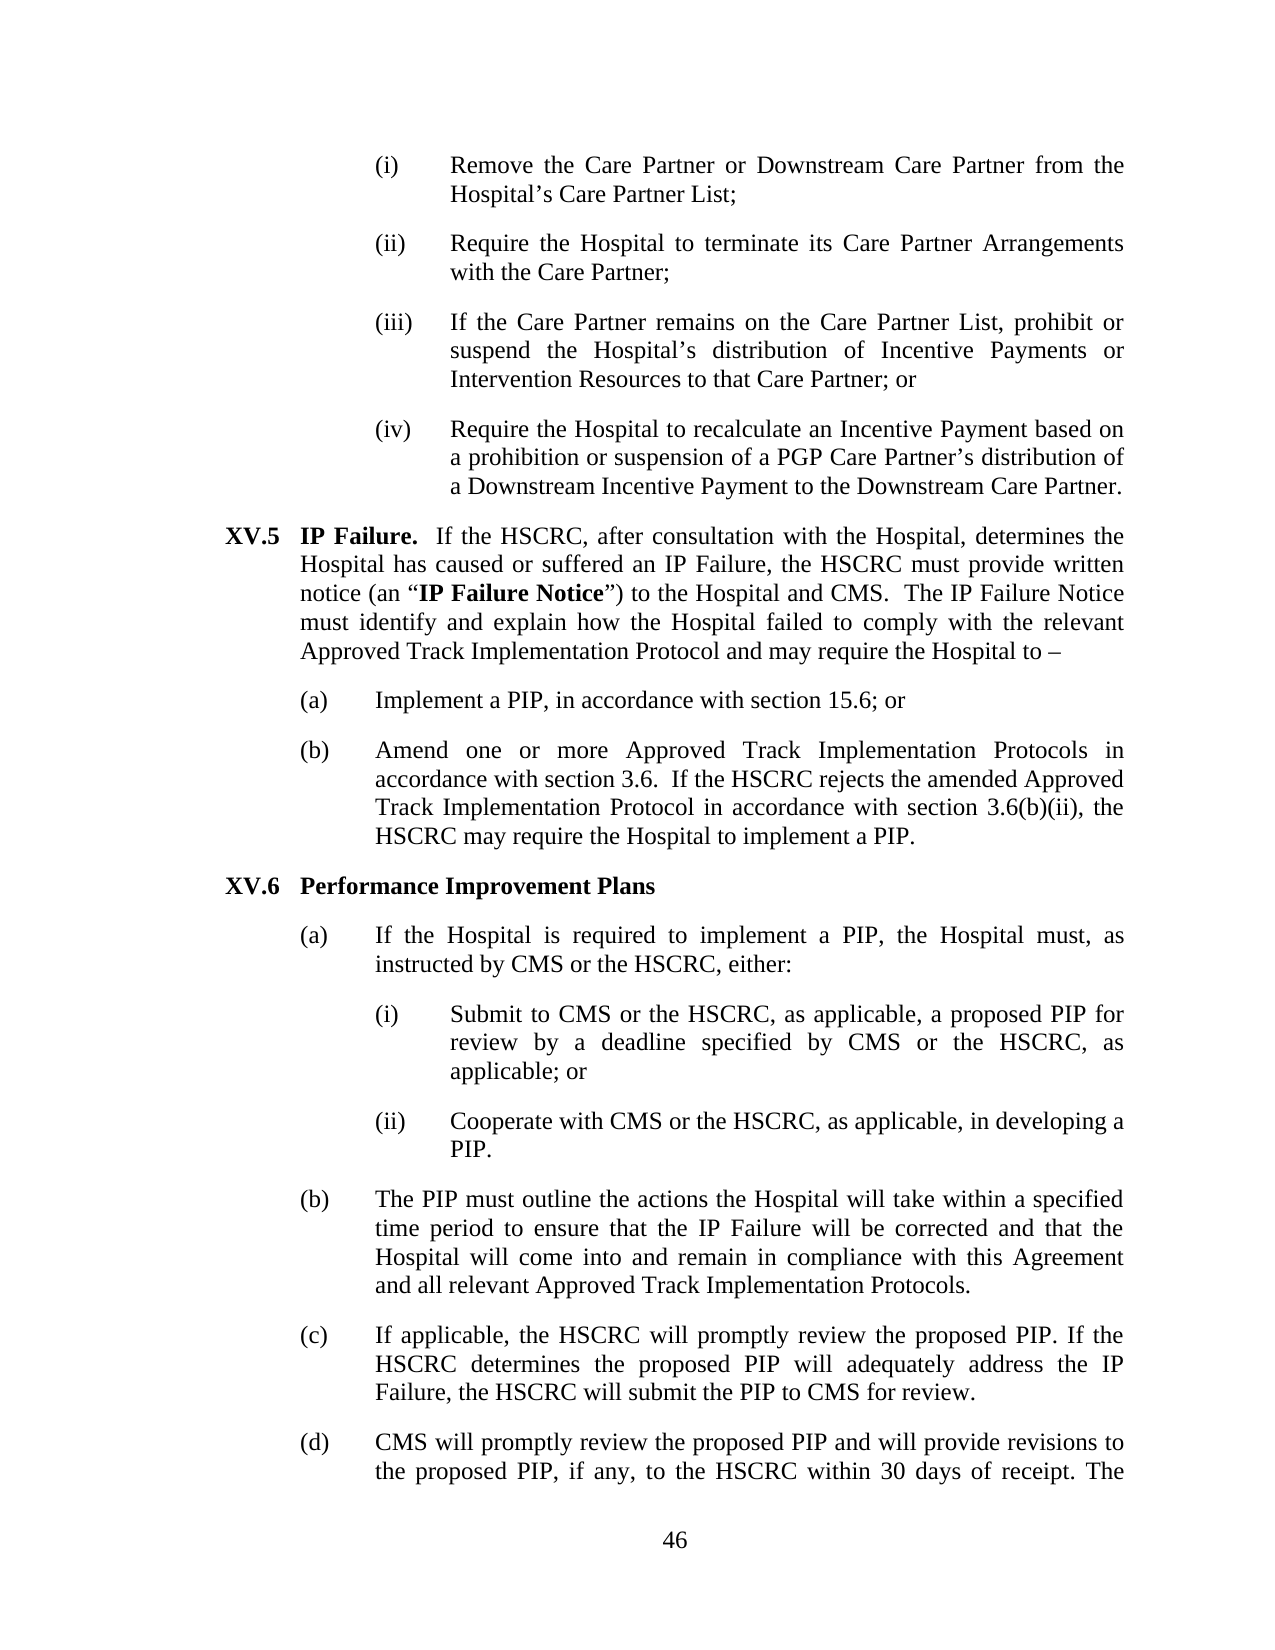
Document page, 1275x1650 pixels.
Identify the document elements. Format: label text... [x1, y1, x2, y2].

text Cooperate with CMS or the HSCRC, as applicable, in developing a PIP. [375, 1106, 1125, 1163]
text Remove the Care Partner or Downstream Care Partner from the Hospital’s Care Partner List; [375, 150, 1125, 207]
text Require the Hospital to terminate its Care Partner Arrangements with the Care Partner; [375, 228, 1125, 286]
text If the Hospital is required to implement a PIP, the Hospital must, as instructed by CMS or the HSCRC, either: [300, 920, 1125, 978]
text Performance Improvement Plans [150, 871, 1125, 899]
text The PIP must outline the actions the Hospital will take within a specified time period to ensure that the IP Failure will be corrected and that the Hospital will come into and remain in compliance with this Agreement and all relevant Approved Track Implementation Protocols. [300, 1184, 1125, 1299]
text Require the Hospital to recalculate an Incentive Payment based on a prohibition or suspension of a PGP Care Partner’s distribution of a Downstream Incentive Payment to the Downstream Care Partner. [375, 414, 1125, 500]
text If the Care Partner remains on the Care Partner List, prohibit or suspend the Hospital’s distribution of Incentive Payments or Intervention Resources to that Care Partner; or [375, 307, 1125, 393]
text If applicable, the HSCRC will promptly review the proposed PIP. If the HSCRC determines the proposed PIP will adequately address the IP Failure, the HSCRC will submit the PIP to CMS for review. [300, 1320, 1125, 1406]
text Amend one or more Approved Track Implementation Protocols in accordance with section 3.6. If the HSCRC rejects the amended Approved Track Implementation Protocol in accordance with section 3.6(b)(ii), the HSCRC may require the Hospital to implement a PIP. [300, 735, 1125, 850]
text IP Failure. If the HSCRC, after consultation with the Hospital, determines the Hospital has caused or suffered an IP Failure, the HSCRC must provide written notice (an “IP Failure Notice”) to the Hospital and CMS. The IP Failure Notice must identify and explain how the Hospital failed to comply with the relevant Approved Track Implementation Protocol and may require the Hospital to – [225, 521, 1125, 664]
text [300, 1427, 1125, 1484]
text Implement a PIP, in accordance with section 15.6; or [150, 685, 1125, 714]
text Submit to CMS or the HSCRC, as applicable, a proposed PIP for review by a deadline specified by CMS or the HSCRC, as applicable; or [375, 999, 1125, 1085]
